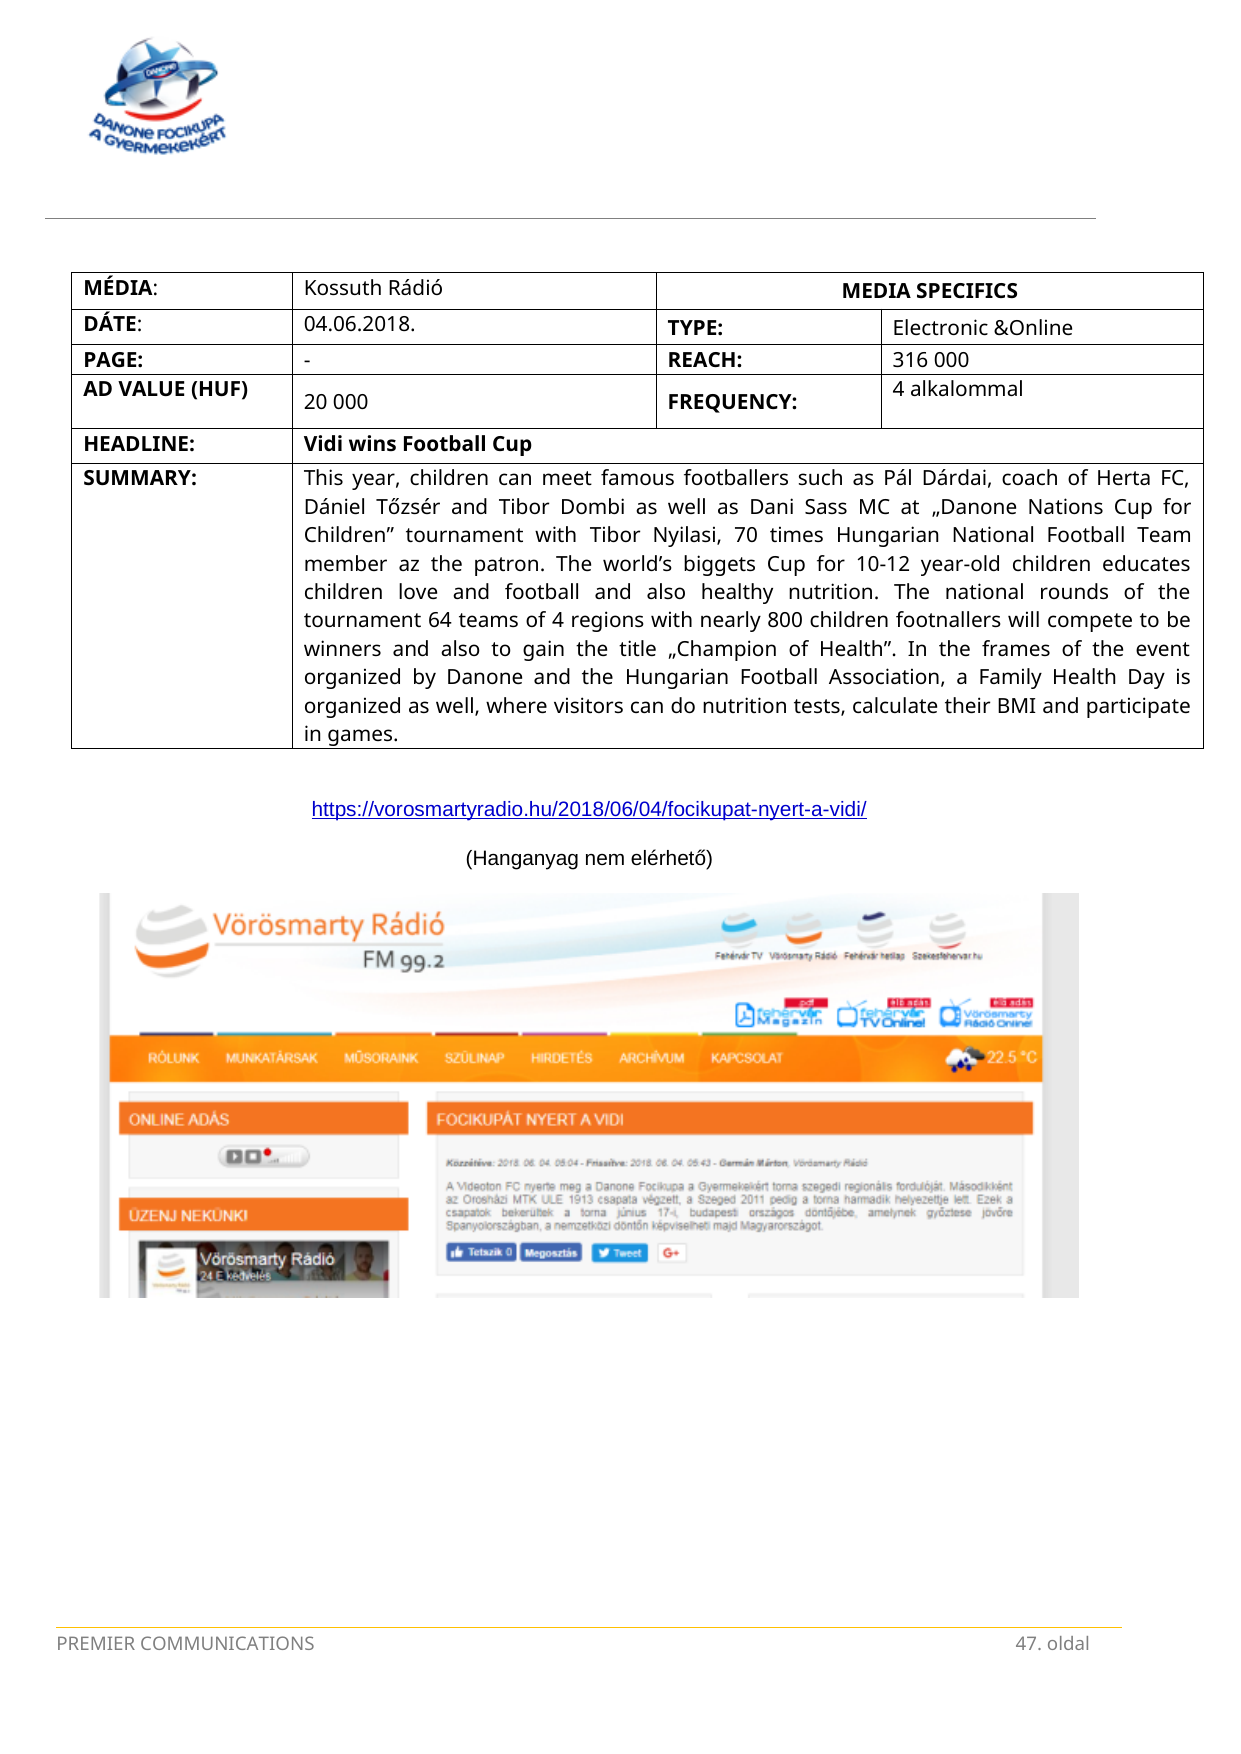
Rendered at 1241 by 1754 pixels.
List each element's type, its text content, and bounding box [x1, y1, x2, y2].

table_cell - [293, 345, 656, 373]
table_cell REACH: [657, 345, 881, 373]
table_cell This year, children can meet famous footballers such as Pál Dárdai, coach of Herta FC, Dániel Tőzsér and Tibor Dombi as well as Dani Sass MC at „Danone Nations Cup for Children” tournament with Tibor Nyilasi, 70 times Hungarian National Football Team member az the patron. The world’s biggets Cup for 10-12 year-old children educates children love and football and also healthy nutrition. The national rounds of the tournament 64 teams of 4 regions with nearly 800 children footnallers will compete to be winners and also to gain the title „Champion of Health”. In the frames of the event organized by Danone and the Hungarian Football Association, a Family Health Day is organized as well, where visitors can do nutrition tests, calculate their BMI and participate in games. [293, 464, 1203, 748]
table_header MEDIA SPECIFICS [657, 273, 1203, 308]
table_header Kossuth Rádió [293, 273, 656, 308]
table_cell HEADLINE: [72, 429, 292, 462]
table_cell 20 000 [293, 375, 656, 428]
table_cell Vidi wins Football Cup [293, 429, 1203, 462]
text https://vorosmartyradio.hu/2018/06/04/focikupat-nyert-a-vidi/ [56, 797, 1122, 821]
table_cell TYPE: [657, 310, 881, 344]
table_header MÉDIA: [72, 273, 292, 308]
picture [99, 893, 1079, 1298]
table_cell FREQUENCY: [657, 375, 881, 428]
table_cell 04.06.2018. [293, 310, 656, 344]
table_cell Electronic &Online [882, 310, 1203, 344]
table_cell 4 alkalommal [882, 375, 1203, 428]
text (Hanganyag nem elérhető) [56, 846, 1122, 869]
table_cell DÁTE: [72, 310, 292, 344]
table_cell PAGE: [72, 345, 292, 373]
picture [85, 29, 235, 169]
table_cell 316 000 [882, 345, 1203, 373]
table_cell AD VALUE (HUF) [72, 375, 292, 428]
table_cell SUMMARY: [72, 464, 292, 748]
